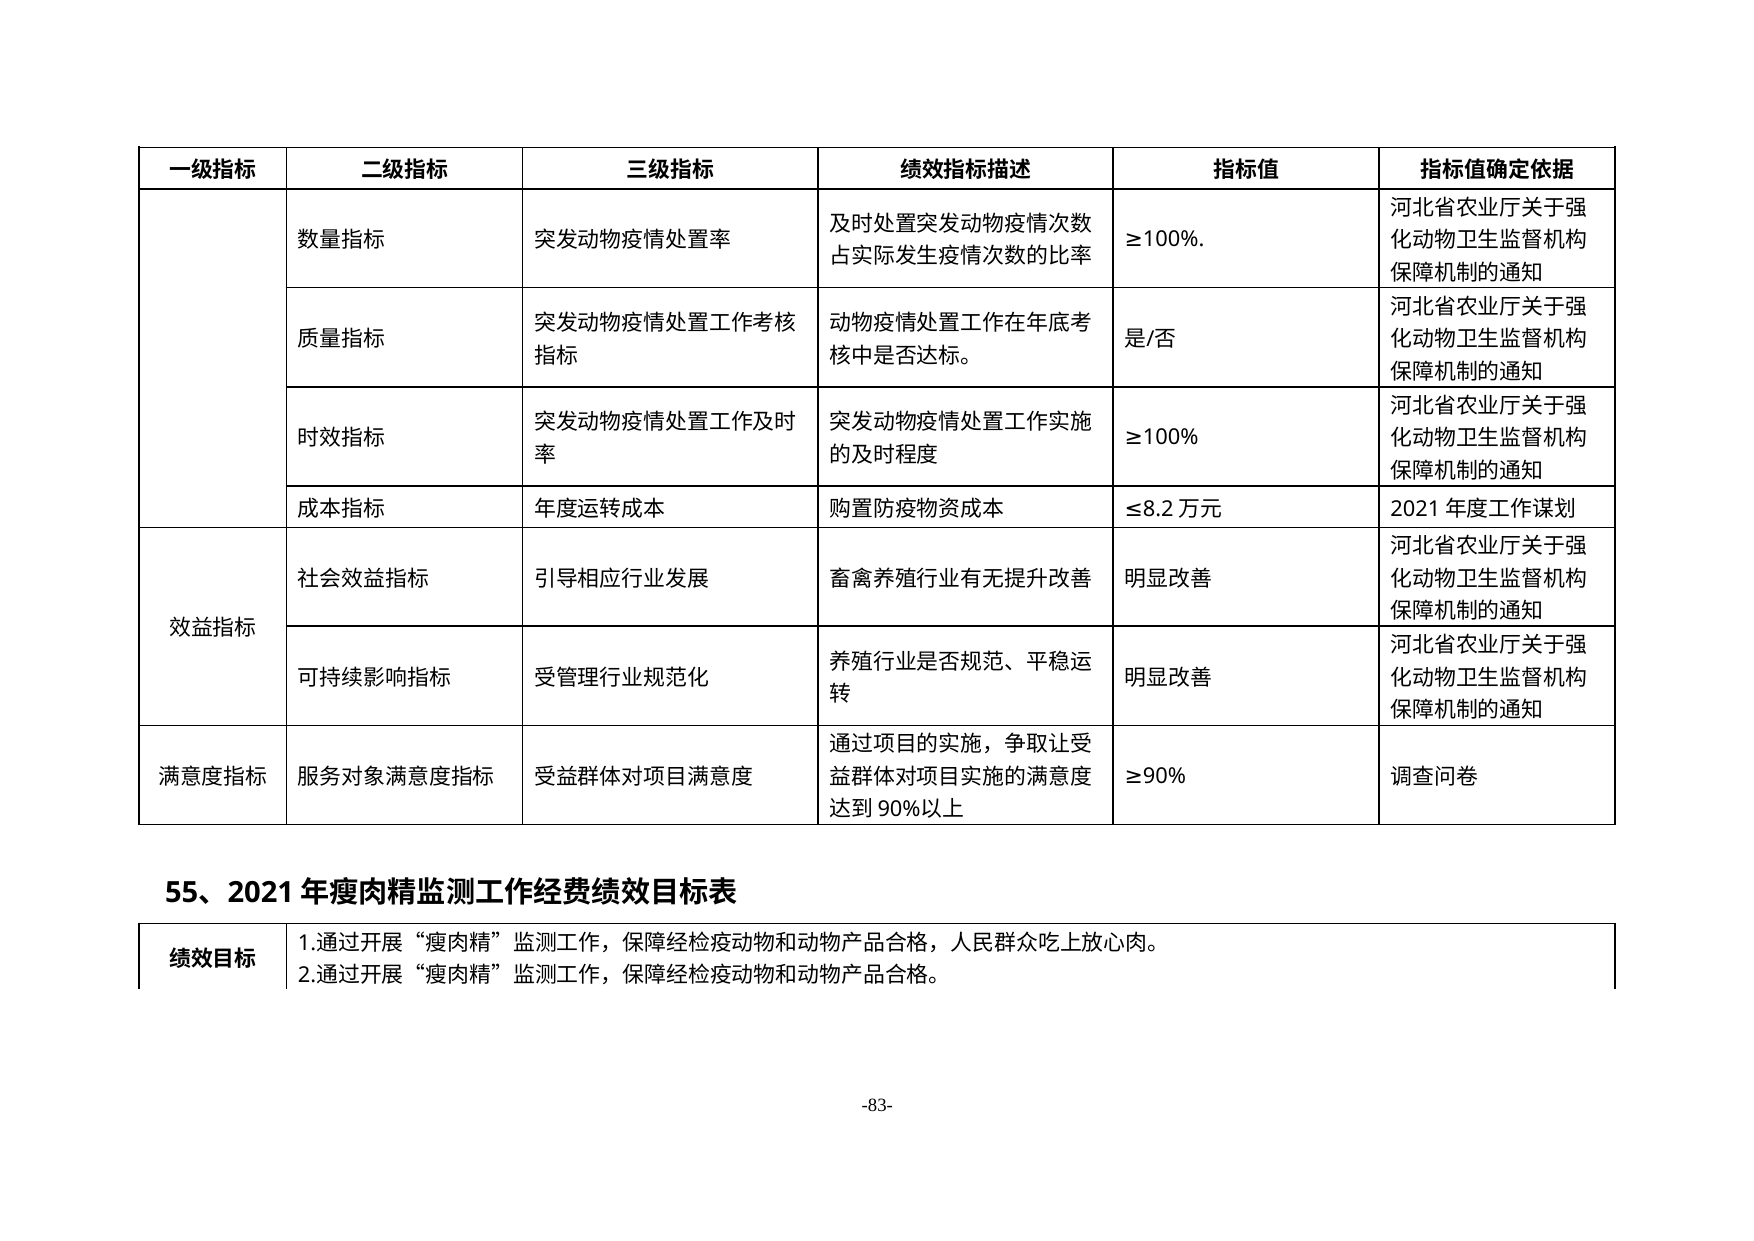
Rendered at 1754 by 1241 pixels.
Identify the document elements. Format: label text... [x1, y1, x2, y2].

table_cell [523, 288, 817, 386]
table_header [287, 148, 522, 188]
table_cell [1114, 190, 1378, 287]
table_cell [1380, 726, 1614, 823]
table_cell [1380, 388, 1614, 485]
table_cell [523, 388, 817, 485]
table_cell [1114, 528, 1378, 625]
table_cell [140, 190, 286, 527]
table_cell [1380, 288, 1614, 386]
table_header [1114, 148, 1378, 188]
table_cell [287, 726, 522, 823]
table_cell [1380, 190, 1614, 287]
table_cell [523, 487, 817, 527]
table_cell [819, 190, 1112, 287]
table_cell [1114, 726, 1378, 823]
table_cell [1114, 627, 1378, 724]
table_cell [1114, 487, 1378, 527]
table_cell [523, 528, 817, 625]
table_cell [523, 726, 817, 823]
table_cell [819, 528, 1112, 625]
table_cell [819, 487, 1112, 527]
text 55、2021年瘦肉精监测工作经费绩效目标表 [106, 858, 1648, 923]
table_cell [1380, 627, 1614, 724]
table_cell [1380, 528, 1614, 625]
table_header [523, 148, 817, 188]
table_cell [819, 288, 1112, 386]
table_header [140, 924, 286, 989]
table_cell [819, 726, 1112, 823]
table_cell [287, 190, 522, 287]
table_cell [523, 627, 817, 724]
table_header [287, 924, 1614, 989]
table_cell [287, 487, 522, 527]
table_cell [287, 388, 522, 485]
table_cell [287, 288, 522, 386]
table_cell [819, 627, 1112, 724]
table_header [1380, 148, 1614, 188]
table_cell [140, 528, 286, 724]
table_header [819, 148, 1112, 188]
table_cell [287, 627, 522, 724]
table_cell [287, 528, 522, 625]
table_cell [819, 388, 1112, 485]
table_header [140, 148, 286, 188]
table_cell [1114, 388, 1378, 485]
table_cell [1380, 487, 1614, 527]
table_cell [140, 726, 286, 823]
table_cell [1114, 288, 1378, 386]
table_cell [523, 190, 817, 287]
